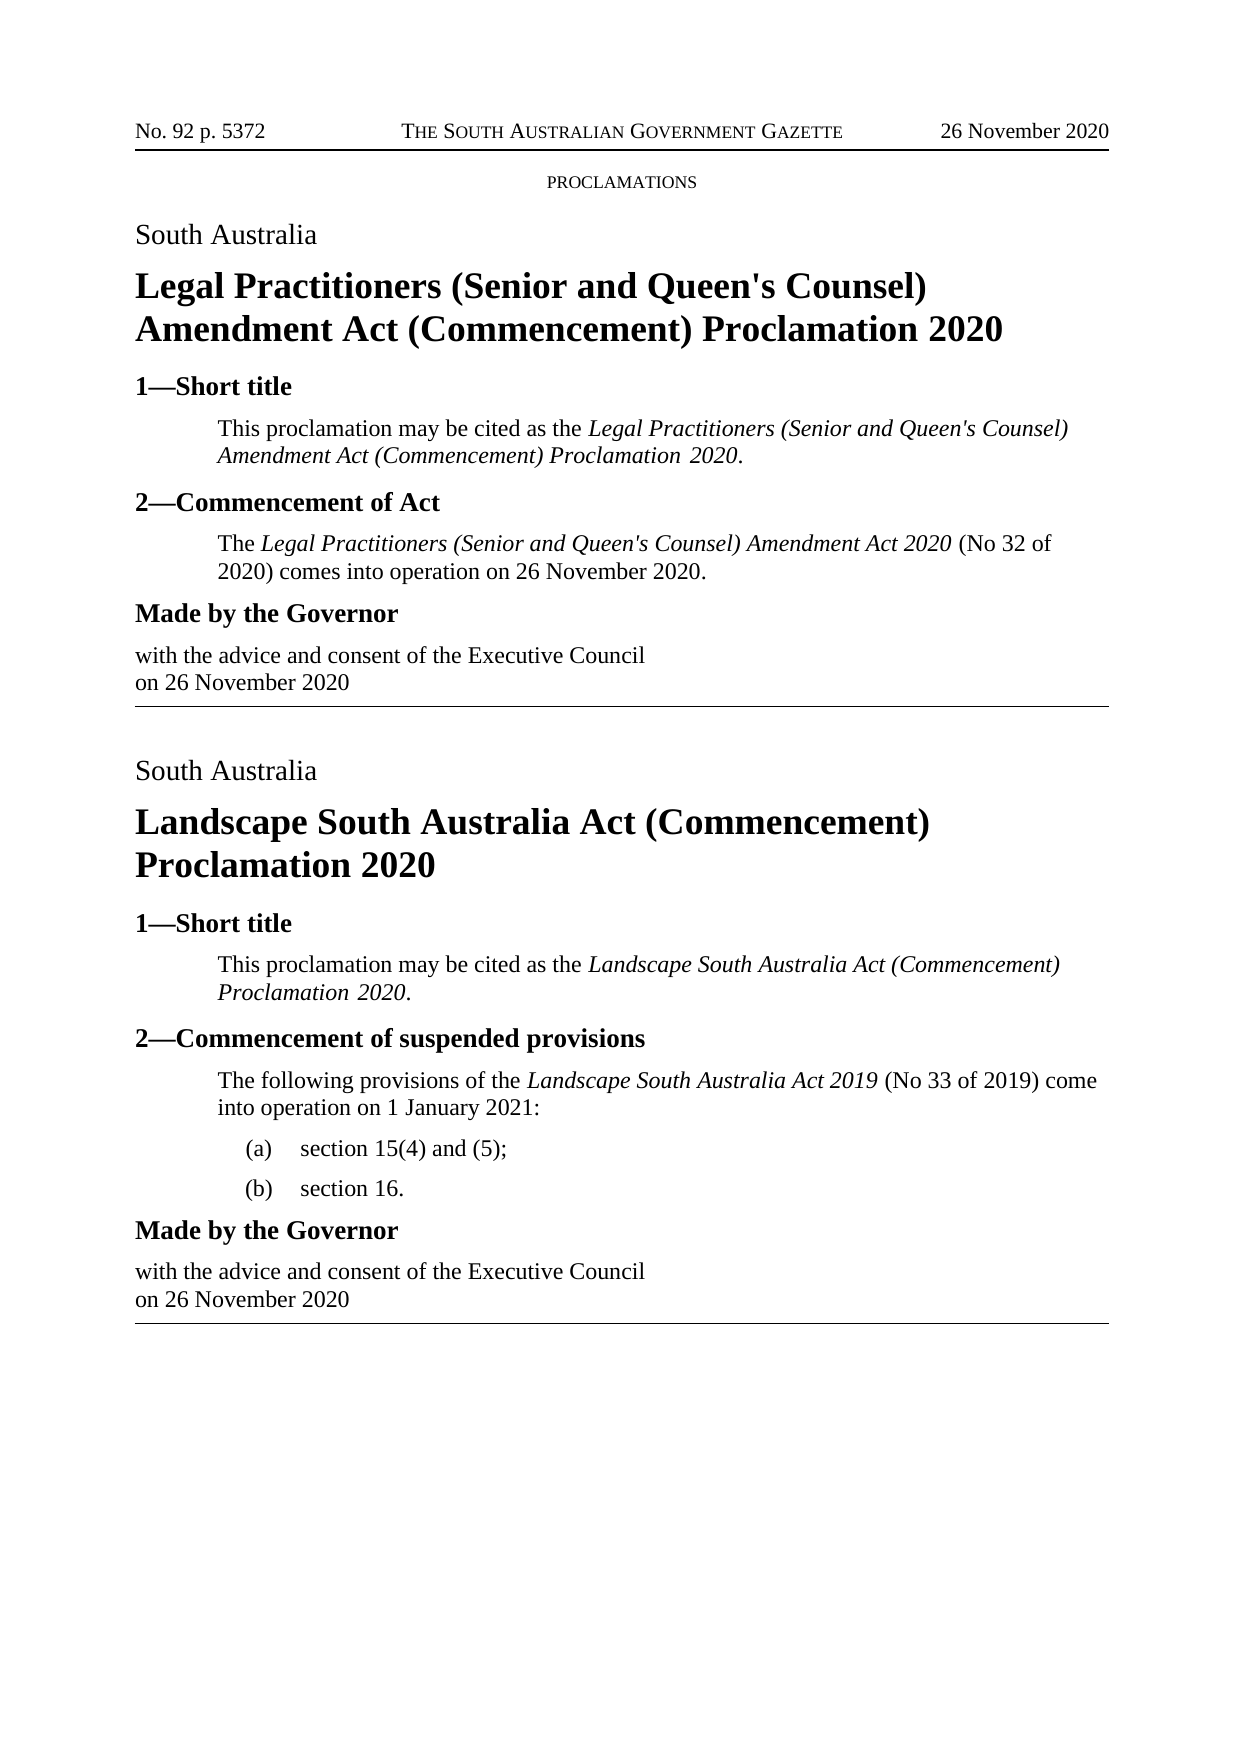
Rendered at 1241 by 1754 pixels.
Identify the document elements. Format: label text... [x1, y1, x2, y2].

text The Legal Practitioners (Senior and Queen's Counsel) Amendment Act 2020 (No 32 of 2020) comes into operation on 26 November 2020. [217, 529, 1109, 584]
text (a) section 15(4) and (5); [217, 1133, 1109, 1161]
text with the advice and consent of the Executive Council [135, 641, 1109, 668]
text (b) section 16. [217, 1174, 1109, 1201]
text This proclamation may be cited as the Landscape South Australia Act (Commencement) Proclamation 2020. [217, 950, 1109, 1006]
text The following provisions of the Landscape South Australia Act 2019 (No 33 of 2019) come into operation on 1 January 2021: [217, 1066, 1109, 1121]
text This proclamation may be cited as the Legal Practitioners (Senior and Queen's Counsel) Amendment Act (Commencement) Proclamation 2020. [217, 414, 1109, 469]
text on 26 November 2020 [135, 668, 1109, 696]
text South Australia [135, 753, 1109, 787]
text 2—Commencement of Act [135, 486, 1109, 517]
text South Australia [135, 217, 1109, 251]
text Made by the Governor [135, 597, 1109, 628]
text 1—Short title [135, 370, 1109, 401]
text on 26 November 2020 [135, 1285, 1109, 1313]
text 1—Short title [135, 907, 1109, 938]
text 2—Commencement of suspended provisions [135, 1022, 1109, 1053]
subtitle Proclamations [135, 174, 1109, 192]
text with the advice and consent of the Executive Council [135, 1257, 1109, 1285]
subtitle Legal Practitioners (Senior and Queen's Counsel) Amendment Act (Commencement) Proclamation 2020 [135, 263, 1109, 349]
subtitle Landscape South Australia Act (Commencement) Proclamation 2020 [135, 799, 1109, 886]
text Made by the Governor [135, 1214, 1109, 1245]
